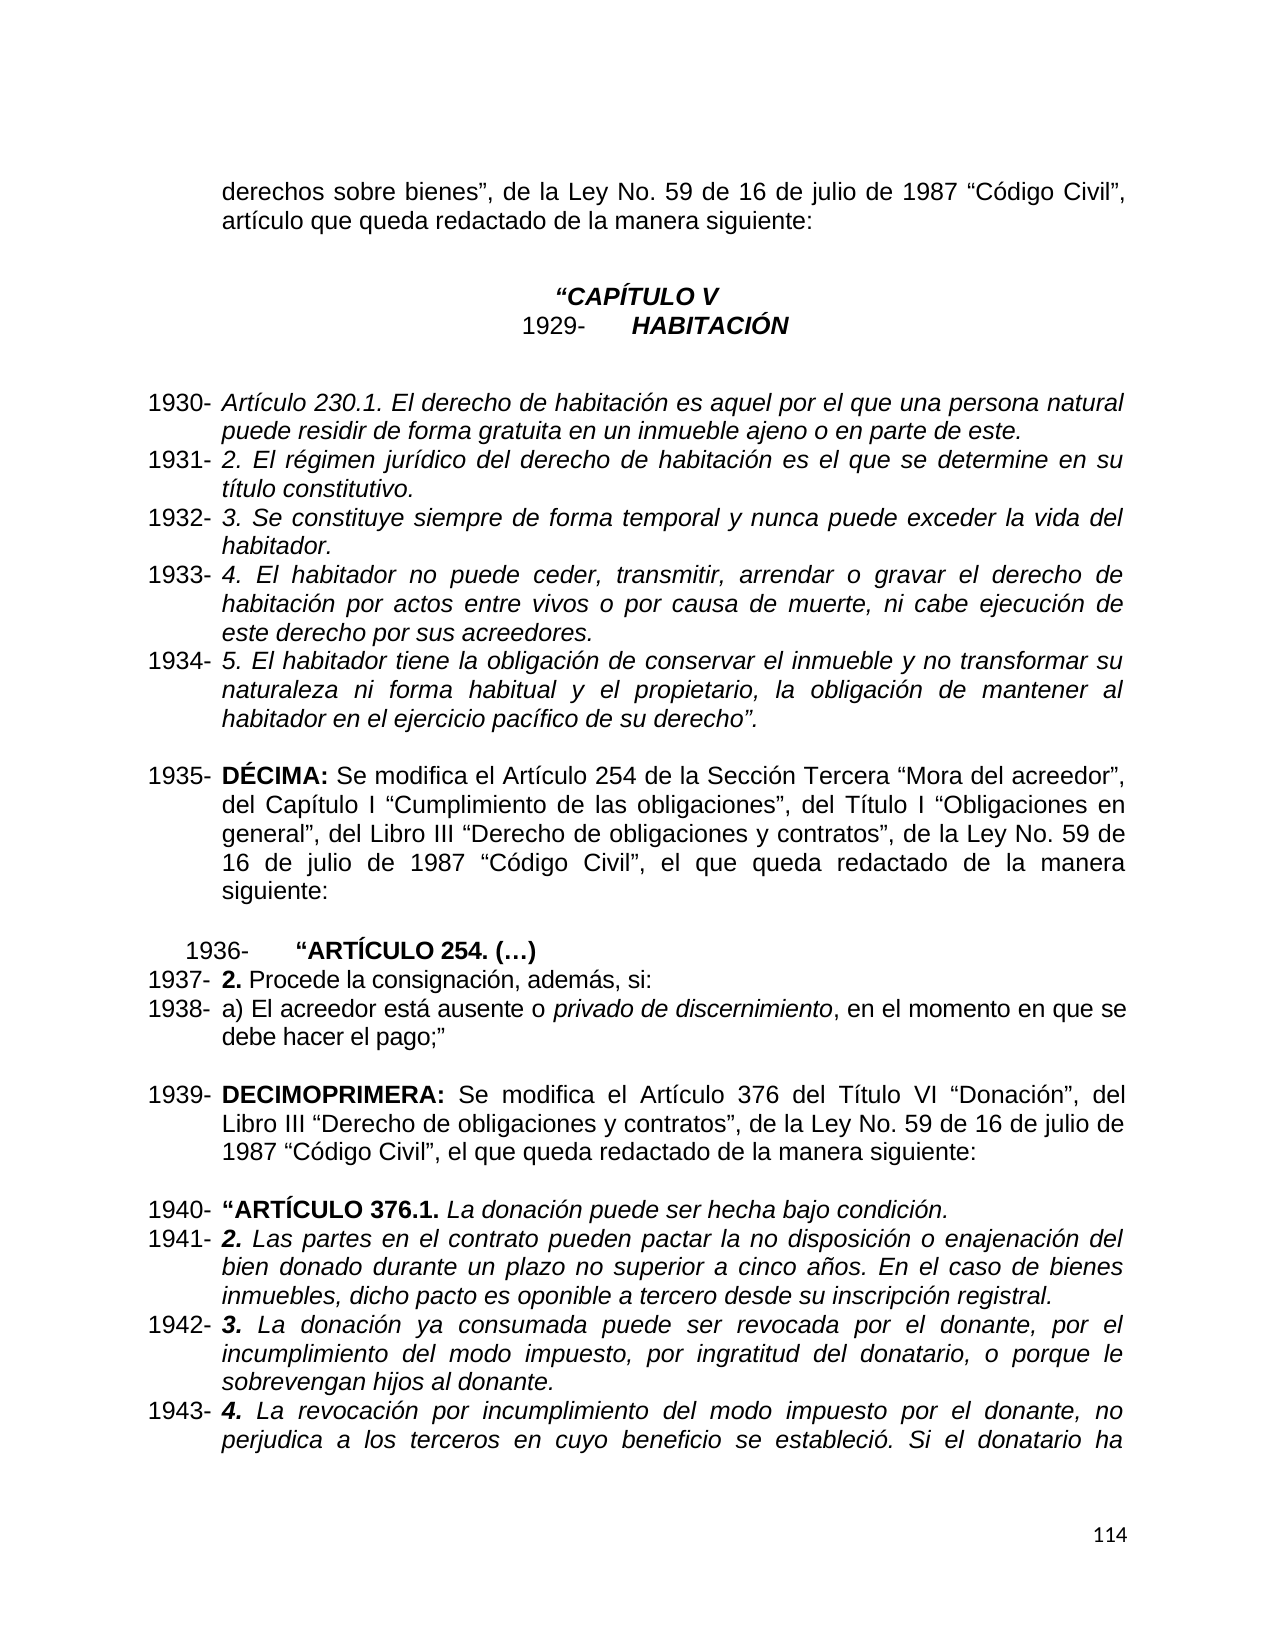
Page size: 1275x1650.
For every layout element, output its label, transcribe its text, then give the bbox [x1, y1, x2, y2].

text “CAPÍTULO V [148, 282, 1127, 311]
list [148, 177, 1127, 235]
list 4. El habitador no puede ceder, transmitir, arrendar o gravar el derecho de habitación por actos entre vivos o por causa de muerte, ni cabe ejecución de este derecho por sus acreedores. [148, 560, 1127, 646]
list “ARTÍCULO 254. (…) [185, 936, 1127, 965]
list “ARTÍCULO 376.1. La donación puede ser hecha bajo condición. [148, 1195, 1127, 1224]
list 2. Procede la consignación, además, si: [148, 965, 1127, 994]
list 5. El habitador tiene la obligación de conservar el inmueble y no transformar su naturaleza ni forma habitual y el propietario, la obligación de mantener al habitador en el ejercicio pacífico de su derecho”. [148, 646, 1127, 733]
list DÉCIMA: Se modifica el Artículo 254 de la Sección Tercera “Mora del acreedor”, del Capítulo I “Cumplimiento de las obligaciones”, del Título I “Obligaciones en general”, del Libro III “Derecho de obligaciones y contratos”, de la Ley No. 59 de 16 de julio de 1987 “Código Civil”, el que queda redactado de la manera siguiente: [148, 761, 1127, 905]
list Artículo 230.1. El derecho de habitación es aquel por el que una persona natural puede residir de forma gratuita en un inmueble ajeno o en parte de este. [148, 388, 1127, 445]
list a) El acreedor está ausente o privado de discernimiento, en el momento en que se debe hacer el pago;” [148, 994, 1127, 1051]
list 3. La donación ya consumada puede ser revocada por el donante, por el incumplimiento del modo impuesto, por ingratitud del donatario, o porque le sobrevengan hijos al donante. [148, 1310, 1127, 1396]
list 2. El régimen jurídico del derecho de habitación es el que se determine en su título constitutivo. [148, 445, 1127, 503]
list HABITACIÓN [185, 311, 1127, 340]
list 3. Se constituye siempre de forma temporal y nunca puede exceder la vida del habitador. [148, 503, 1127, 560]
list 2. Las partes en el contrato pueden pactar la no disposición o enajenación del bien donado durante un plazo no superior a cinco años. En el caso de bienes inmuebles, dicho pacto es oponible a tercero desde su inscripción registral. [148, 1224, 1127, 1310]
list DECIMOPRIMERA: Se modifica el Artículo 376 del Título VI “Donación”, del Libro III “Derecho de obligaciones y contratos”, de la Ley No. 59 de 16 de julio de 1987 “Código Civil”, el que queda redactado de la manera siguiente: [148, 1080, 1127, 1166]
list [148, 1396, 1127, 1454]
